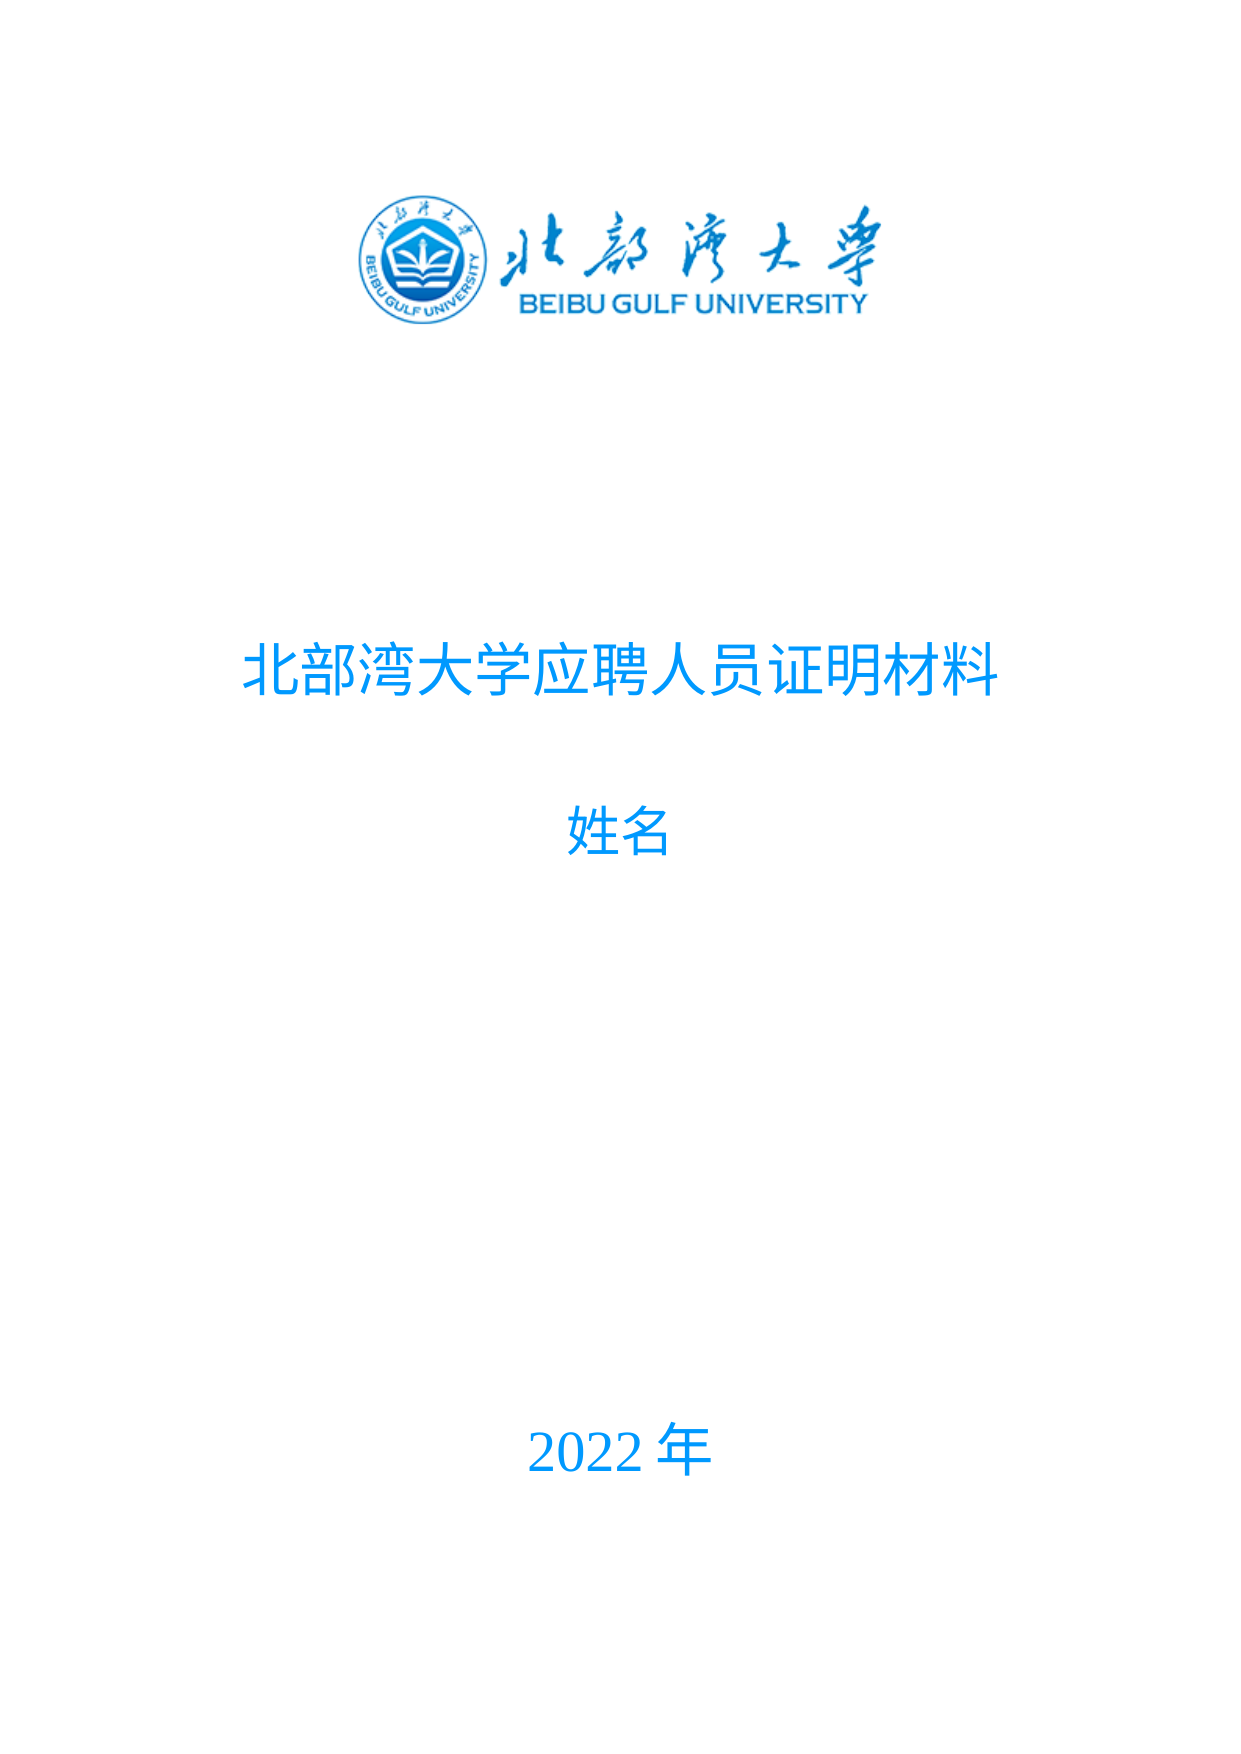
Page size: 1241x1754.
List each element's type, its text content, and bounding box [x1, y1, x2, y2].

text 姓名 [148, 779, 1092, 877]
picture [343, 194, 897, 326]
text 2022年 [148, 1397, 1092, 1494]
text 北部湾大学应聘人员证明材料 [148, 617, 1092, 714]
